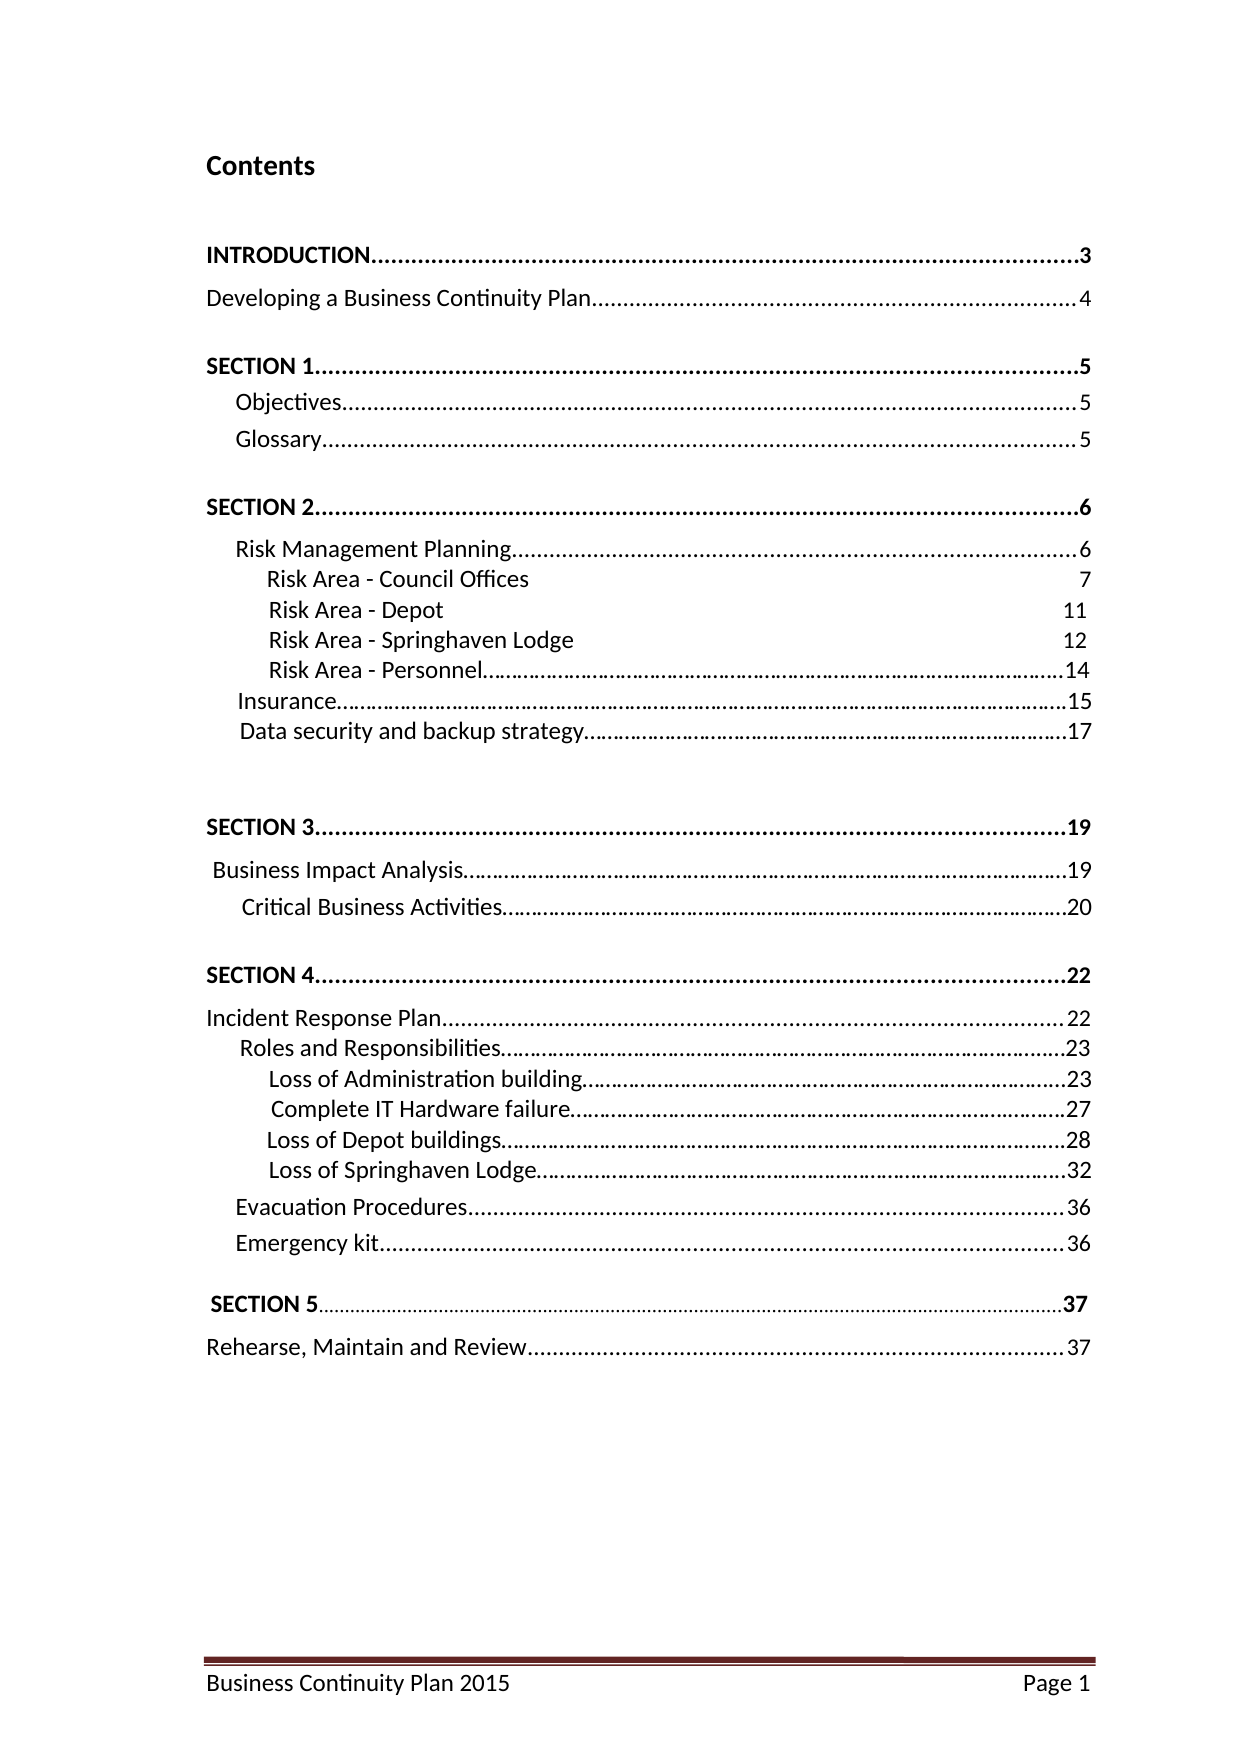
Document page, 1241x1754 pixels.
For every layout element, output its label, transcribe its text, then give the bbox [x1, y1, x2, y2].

text Risk Area - Council Offices 7 [267, 564, 1094, 594]
text Business Continuity Plan 2015 Page 1 [206, 1667, 1094, 1698]
text Incident Response Plan 22 [206, 1002, 1094, 1033]
text SECTION 1 5 [206, 350, 1094, 380]
text Data security and backup strategy…………………………………………………………………………17 [239, 716, 1094, 746]
text Contents [206, 147, 1094, 182]
text SECTION 4 22 [206, 959, 1094, 990]
text Loss of Springhaven Lodge………………………………………………………………………………..32 [269, 1154, 1094, 1184]
text Emergency kit 36 [235, 1228, 1094, 1258]
text SECTION 3 19 [206, 811, 1094, 842]
text Risk Management Planning 6 [235, 533, 1094, 564]
text Roles and Responsibilities…………………………………………………………………………………..…23 [239, 1033, 1094, 1063]
text Loss of Administration building………………………………………………………………………...23 [269, 1063, 1094, 1093]
text Risk Area - Depot 11 [269, 594, 1094, 624]
text Complete IT Hardware failure………………………………………………………………….……….27 [271, 1093, 1094, 1124]
text Business Impact Analysis……………………………………………………………………………………………19 [212, 854, 1094, 885]
text Loss of Depot buildings………………………………………………………………………………….….28 [267, 1124, 1094, 1154]
text Risk Area - Personnel………………………………………………………………………………………..14 [269, 654, 1094, 685]
text Critical Business Activities………………………………………………………..……………………………20 [242, 891, 1094, 922]
text Developing a Business Continuity Plan 4 [206, 282, 1094, 313]
text INTRODUCTION 3 [206, 240, 1094, 270]
text Objectives 5 [235, 387, 1094, 417]
text Glossary 5 [235, 423, 1094, 453]
text SECTION 5 37 [210, 1288, 1094, 1319]
text Rehearse, Maintain and Review 37 [206, 1332, 1094, 1362]
text Risk Area - Springhaven Lodge 12 [269, 624, 1094, 654]
text SECTION 2 6 [206, 491, 1094, 521]
text Evacuation Procedures 36 [235, 1191, 1094, 1221]
text Insurance……………………………………………………………………………………………………………….15 [237, 685, 1094, 716]
